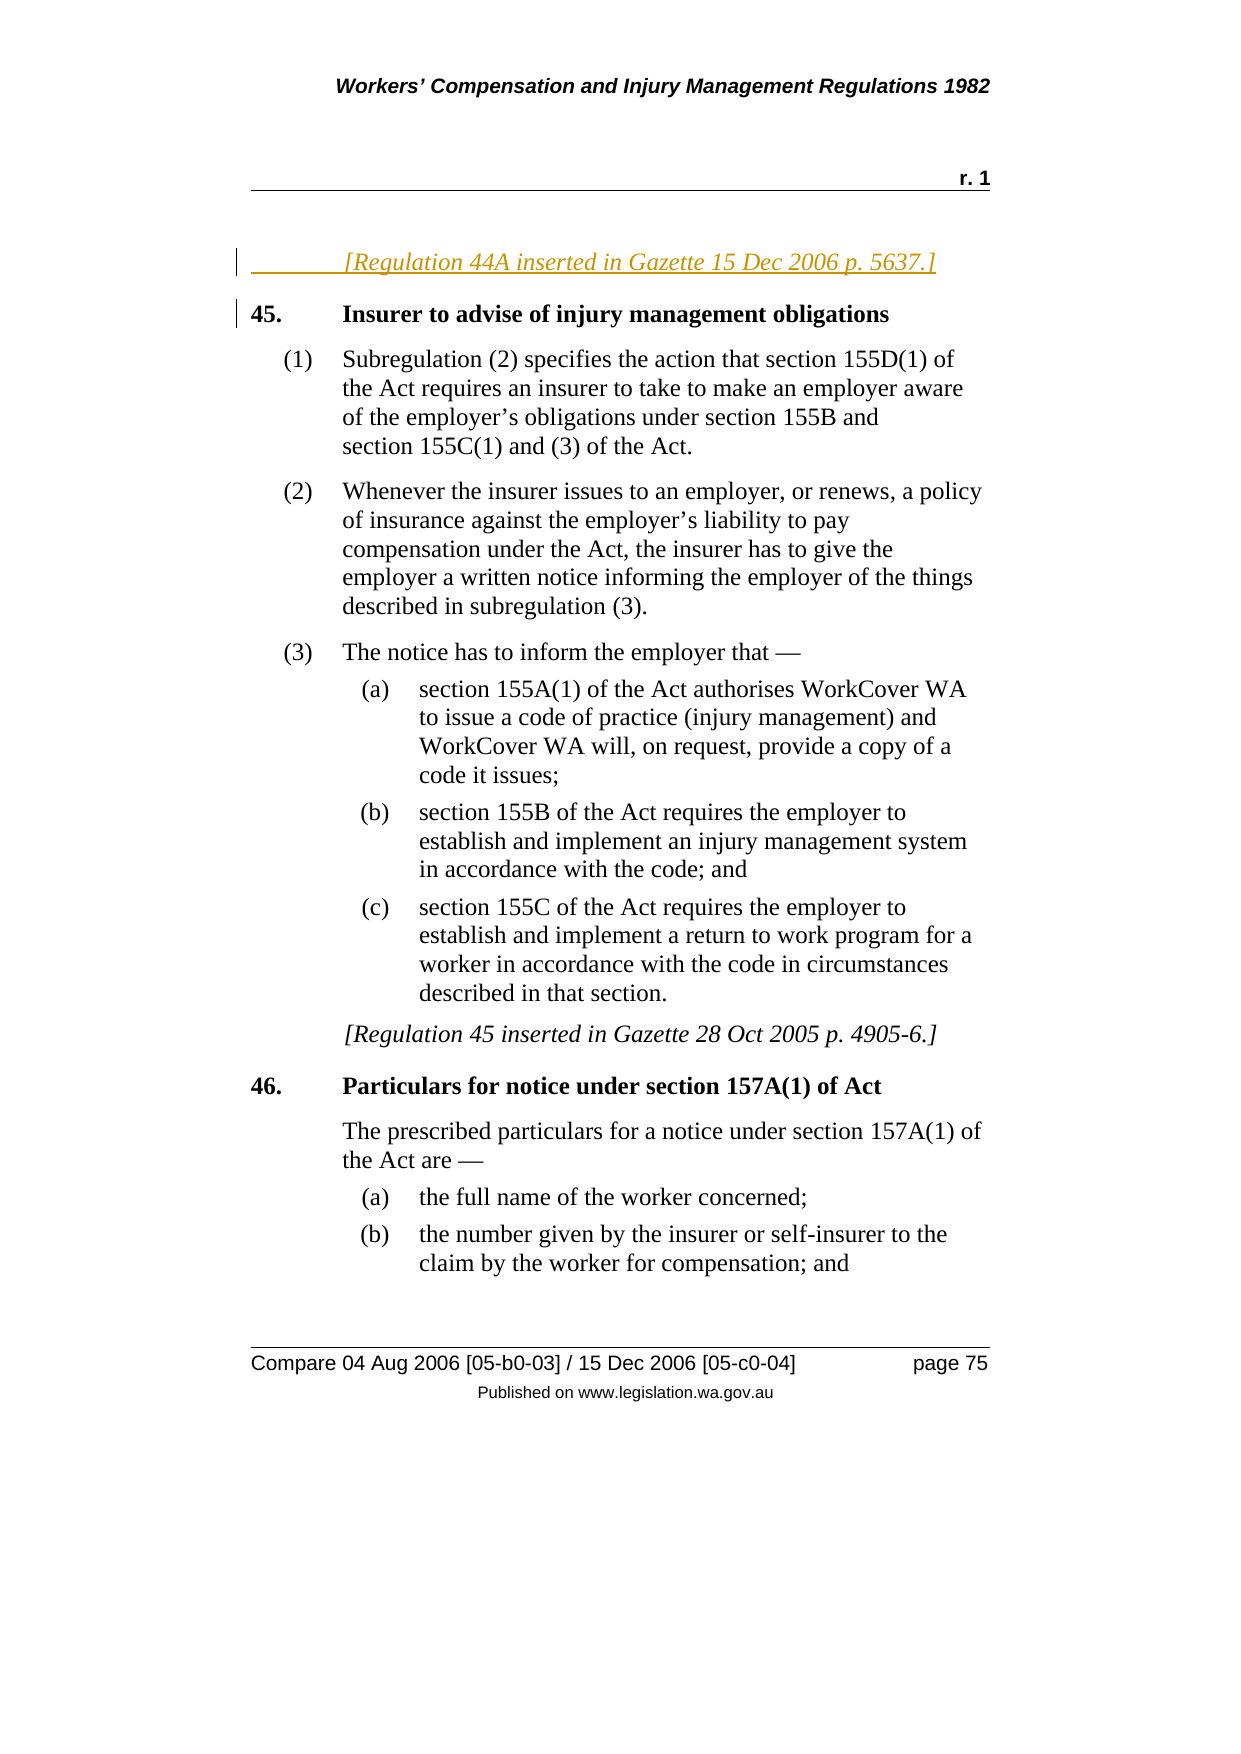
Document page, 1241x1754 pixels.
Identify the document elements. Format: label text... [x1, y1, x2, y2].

text (a) the full name of the worker concerned; [251, 1182, 990, 1211]
subtitle 46. Particulars for notice under section 157A(1) of Act [251, 1071, 990, 1099]
text (b) section 155B of the Act requires the employer to establish and implement an injury management system in accordance with the code; and [251, 797, 990, 883]
text (1) Subregulation (2) specifies the action that section 155D(1) of the Act requires an insurer to take to make an employer aware of the employer’s obligations under section 155B and section 155C(1) and (3) of the Act. [251, 344, 990, 459]
subtitle 45. Insurer to advise of injury management obligations [251, 299, 990, 328]
text (2) Whenever the insurer issues to an employer, or renews, a policy of insurance against the employer’s liability to pay compensation under the Act, the insurer has to give the employer a written notice informing the employer of the things described in subregulation (3). [251, 476, 990, 620]
text (a) section 155A(1) of the Act authorises WorkCover WA to issue a code of practice (injury management) and WorkCover WA will, on request, provide a copy of a code it issues; [251, 674, 990, 789]
text (3) The notice has to inform the employer that — [251, 637, 990, 665]
text The prescribed particulars for a notice under section 157A(1) of the Act are — [251, 1116, 990, 1174]
text (b) the number given by the insurer or self-insurer to the claim by the worker for compensation; and [251, 1219, 990, 1277]
text (c) section 155C of the Act requires the employer to establish and implement a return to work program for a worker in accordance with the code in circumstances described in that section. [251, 892, 990, 1007]
text [Regulation 45 inserted in Gazette 28 Oct 2005 p. 4905-6.] [251, 1019, 990, 1048]
